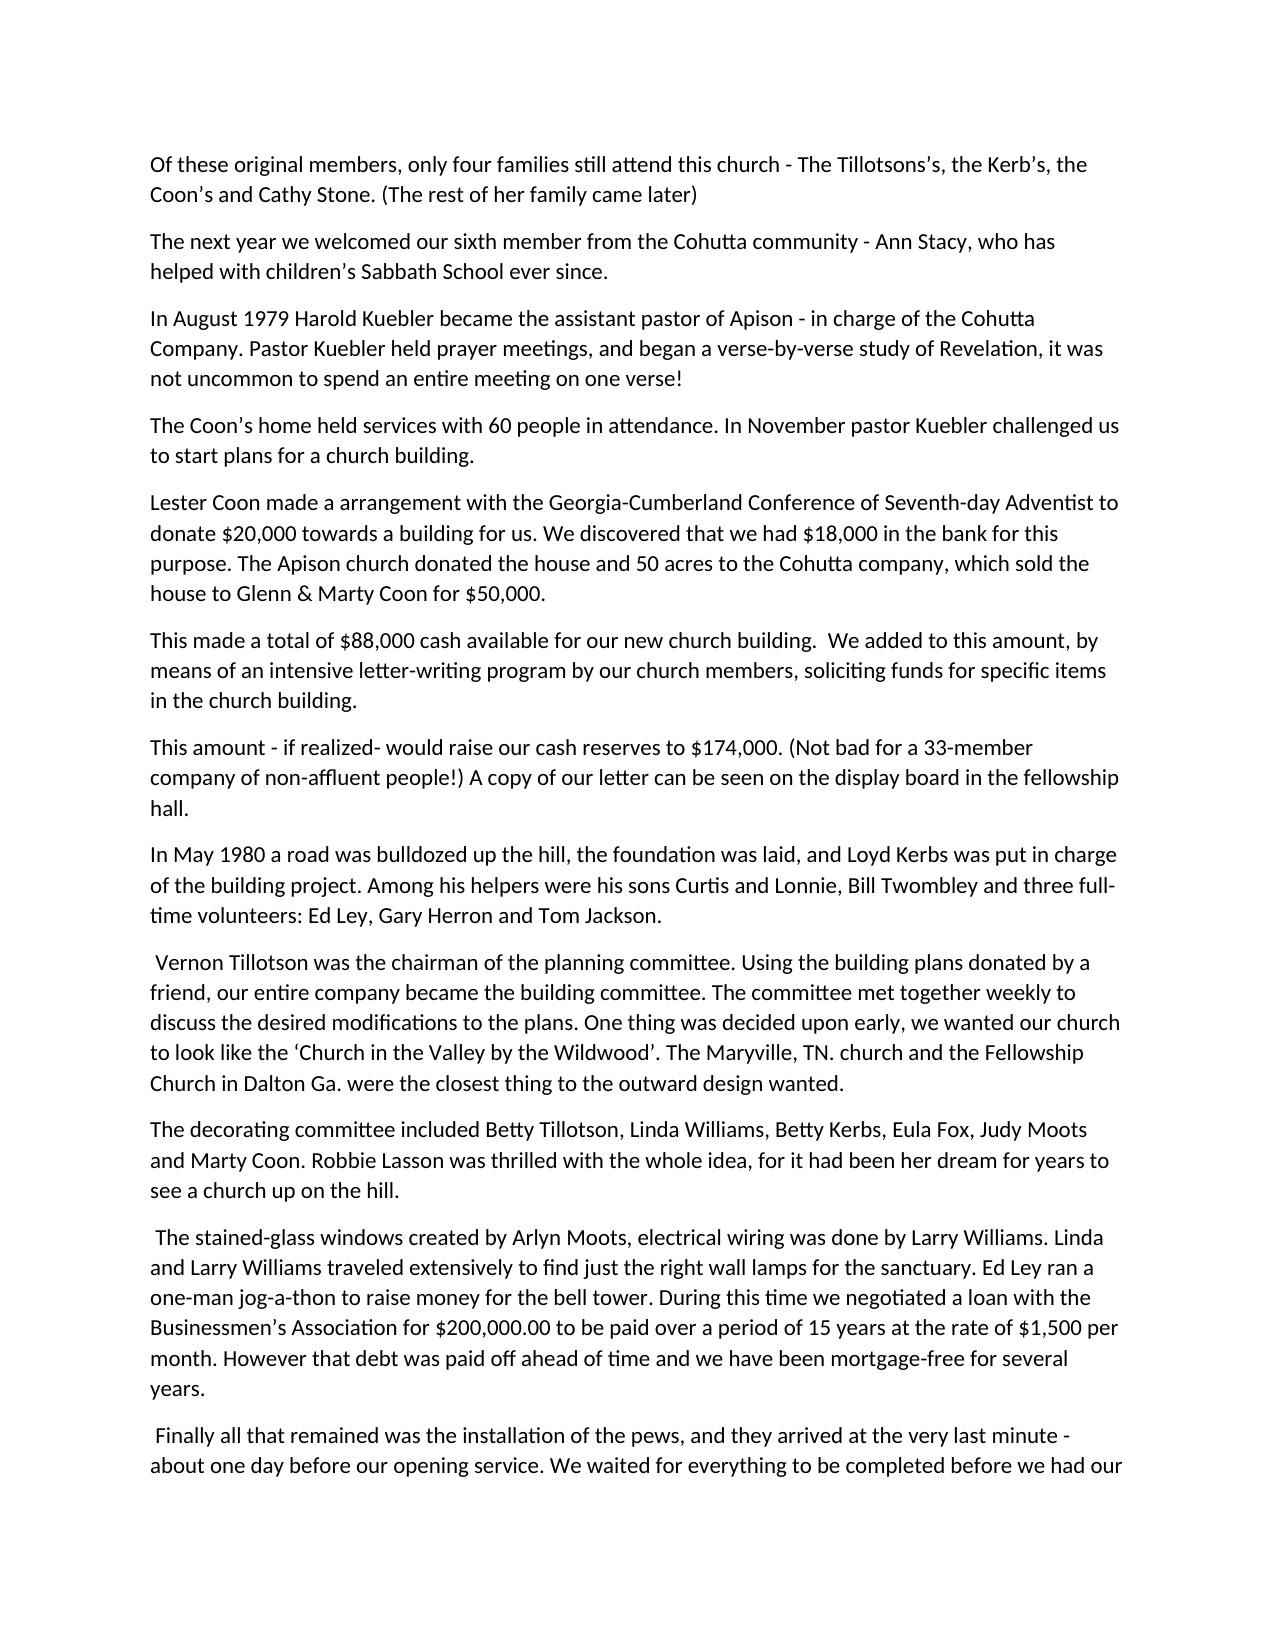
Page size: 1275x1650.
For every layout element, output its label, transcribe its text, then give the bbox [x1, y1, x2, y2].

text The Coon’s home held services with 60 people in attendance. In November pastor Kuebler challenged us to start plans for a church building. [150, 411, 1125, 470]
text Lester Coon made a arrangement with the Georgia-Cumberland Conference of Seventh-day Adventist to donate $20,000 towards a building for us. We discovered that we had $18,000 in the bank for this purpose. The Apison church donated the house and 50 acres to the Cohutta company, which sold the house to Glenn & Marty Coon for $50,000. [150, 488, 1125, 607]
text Vernon Tillotson was the chairman of the planning committee. Using the building plans donated by a friend, our entire company became the building committee. The committee met together weekly to discuss the desired modifications to the plans. One thing was decided upon early, we wanted our church to look like the ‘Church in the Valley by the Wildwood’. The Maryville, TN. church and the Fellowship Church in Dalton Ga. were the closest thing to the outward design wanted. [150, 948, 1125, 1097]
text This made a total of $88,000 cash available for our new church building. We added to this amount, by means of an intensive letter-writing program by our church members, soliciting funds for specific items in the church building. [150, 626, 1125, 714]
text The stained-glass windows created by Arlyn Moots, electrical wiring was done by Larry Williams. Linda and Larry Williams traveled extensively to find just the right wall lamps for the sanctuary. Ed Ley ran a one-man jog-a-thon to raise money for the bell tower. During this time we negotiated a loan with the Businessmen’s Association for $200,000.00 to be paid over a period of 15 years at the rate of $1,500 per month. However that debt was paid off ahead of time and we have been mortgage-free for several years. [150, 1223, 1125, 1402]
text In August 1979 Harold Kuebler became the assistant pastor of Apison - in charge of the Cohutta Company. Pastor Kuebler held prayer meetings, and began a verse-by-verse study of Revelation, it was not uncommon to spend an entire meeting on one verse! [150, 304, 1125, 393]
text The next year we welcomed our sixth member from the Cohutta community - Ann Stacy, who has helped with children’s Sabbath School ever since. [150, 227, 1125, 285]
text This amount - if realized- would raise our cash reserves to $174,000. (Not bad for a 33-member company of non-affluent people!) A copy of our letter can be seen on the display board in the fellowship hall. [150, 733, 1125, 822]
text In May 1980 a road was bulldozed up the hill, the foundation was laid, and Loyd Kerbs was put in charge of the building project. Among his helpers were his sons Curtis and Lonnie, Bill Twombley and three full-time volunteers: Ed Ley, Gary Herron and Tom Jackson. [150, 841, 1125, 929]
text Of these original members, only four families still attend this church - The Tillotsons’s, the Kerb’s, the Coon’s and Cathy Stone. (The rest of her family came later) [150, 150, 1125, 208]
text The decorating committee included Betty Tillotson, Linda Williams, Betty Kerbs, Eula Fox, Judy Moots and Marty Coon. Robbie Lasson was thrilled with the whole idea, for it had been her dream for years to see a church up on the hill. [150, 1116, 1125, 1204]
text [150, 1421, 1125, 1479]
